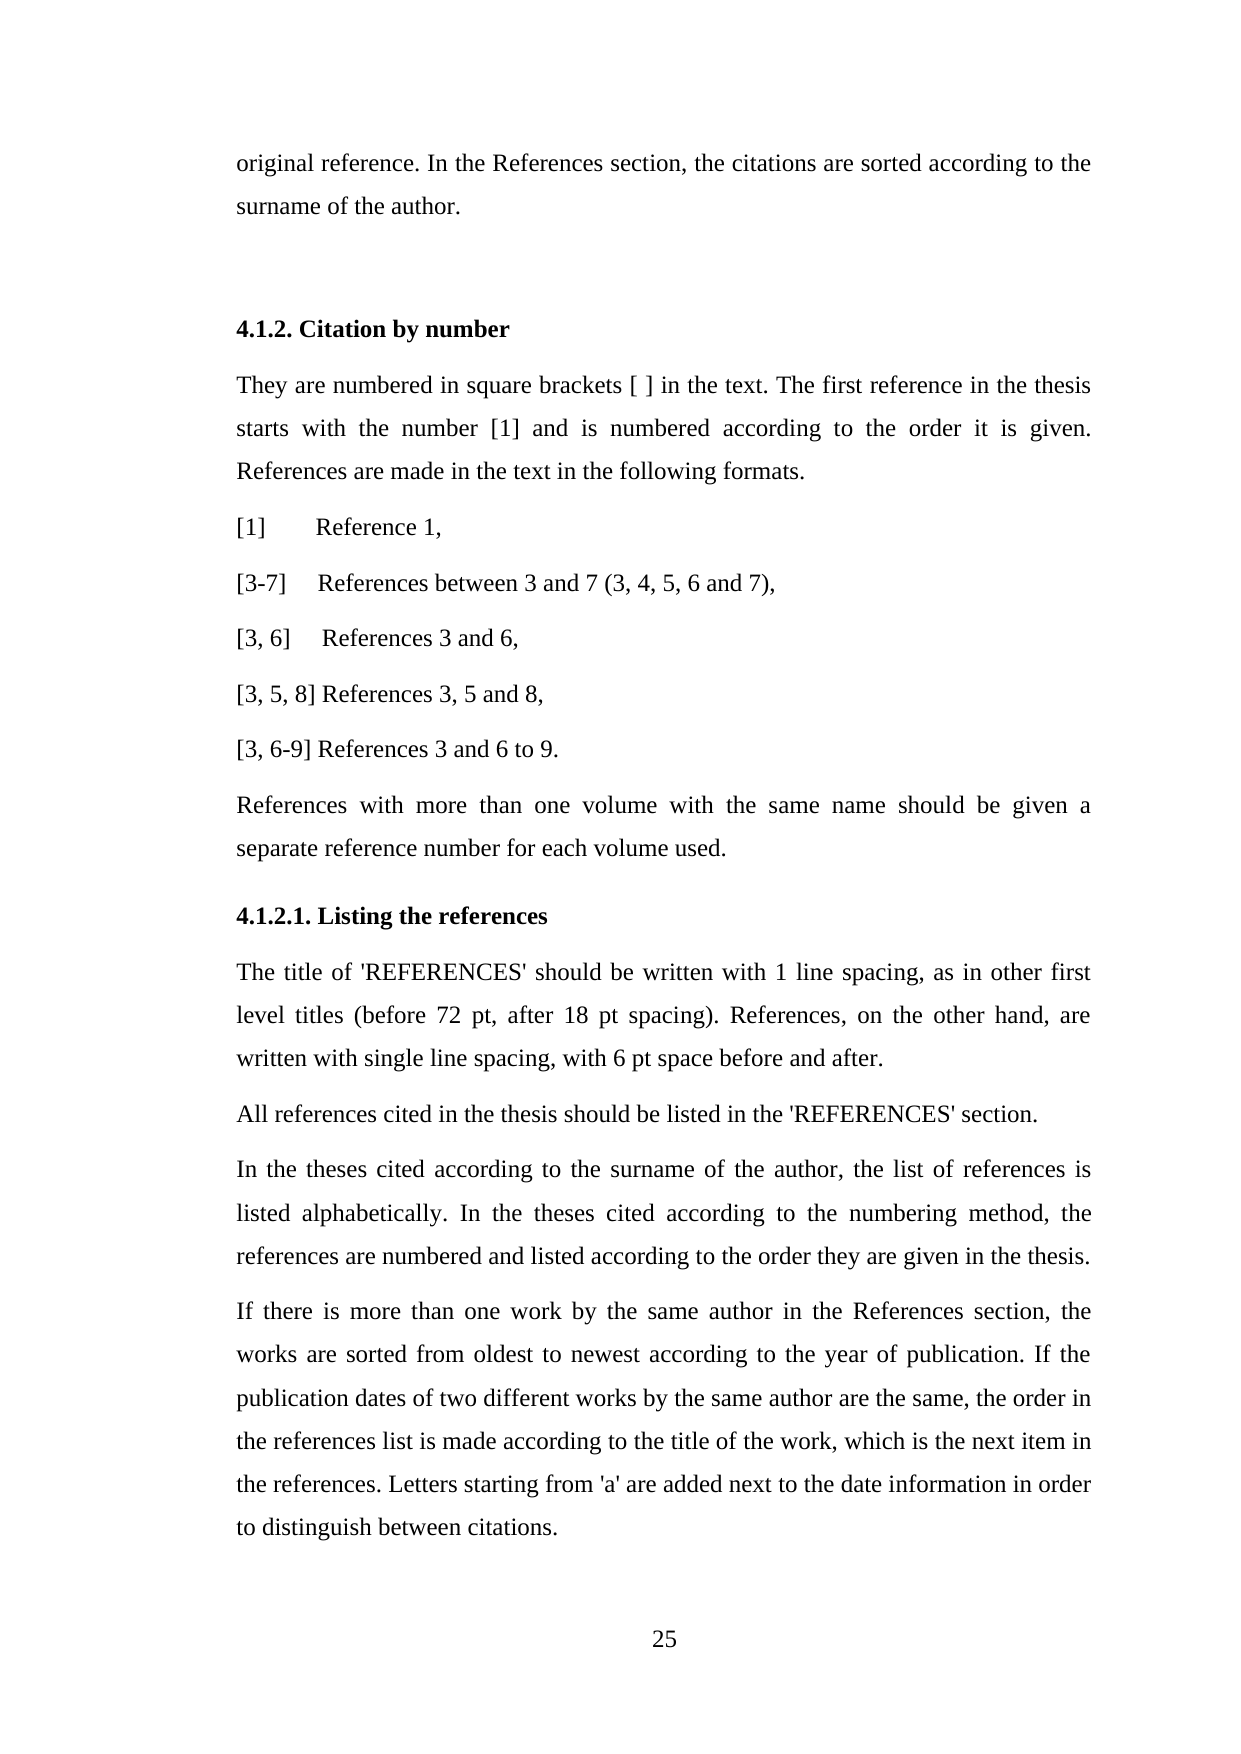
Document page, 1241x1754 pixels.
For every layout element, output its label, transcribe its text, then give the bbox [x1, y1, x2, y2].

text References with more than one volume with the same name should be given a separate reference number for each volume used. [236, 790, 1092, 862]
text [1] Reference 1, [236, 512, 1092, 541]
text The title of 'REFERENCES' should be written with 1 line spacing, as in other first level titles (before 72 pt, after 18 pt spacing). References, on the other hand, are written with single line spacing, with 6 pt space before and after. [236, 957, 1092, 1072]
text If there is more than one work by the same author in the References section, the works are sorted from oldest to newest according to the year of publication. If the publication dates of two different works by the same author are the same, the order in the references list is made according to the title of the work, which is the next item in the references. Letters starting from 'a' are added next to the date information in order to distinguish between citations. [236, 1296, 1092, 1541]
text In the theses cited according to the surname of the author, the list of references is listed alphabetically. In the theses cited according to the numbering method, the references are numbered and listed according to the order they are given in the thesis. [236, 1154, 1092, 1269]
text All references cited in the thesis should be listed in the 'REFERENCES' section. [236, 1099, 1092, 1128]
subtitle Listing the references [236, 901, 1092, 930]
text [3, 6] References 3 and 6, [236, 623, 1092, 652]
text [3, 6-9] References 3 and 6 to 9. [236, 734, 1092, 763]
text [3, 5, 8] References 3, 5 and 8, [236, 679, 1092, 708]
text Citation by number [236, 314, 1092, 343]
text [3-7] References between 3 and 7 (3, 4, 5, 6 and 7), [236, 568, 1092, 596]
text They are numbered in square brackets [ ] in the text. The first reference in the thesis starts with the number [1] and is numbered according to the order it is given. References are made in the text in the following formats. [236, 370, 1092, 485]
